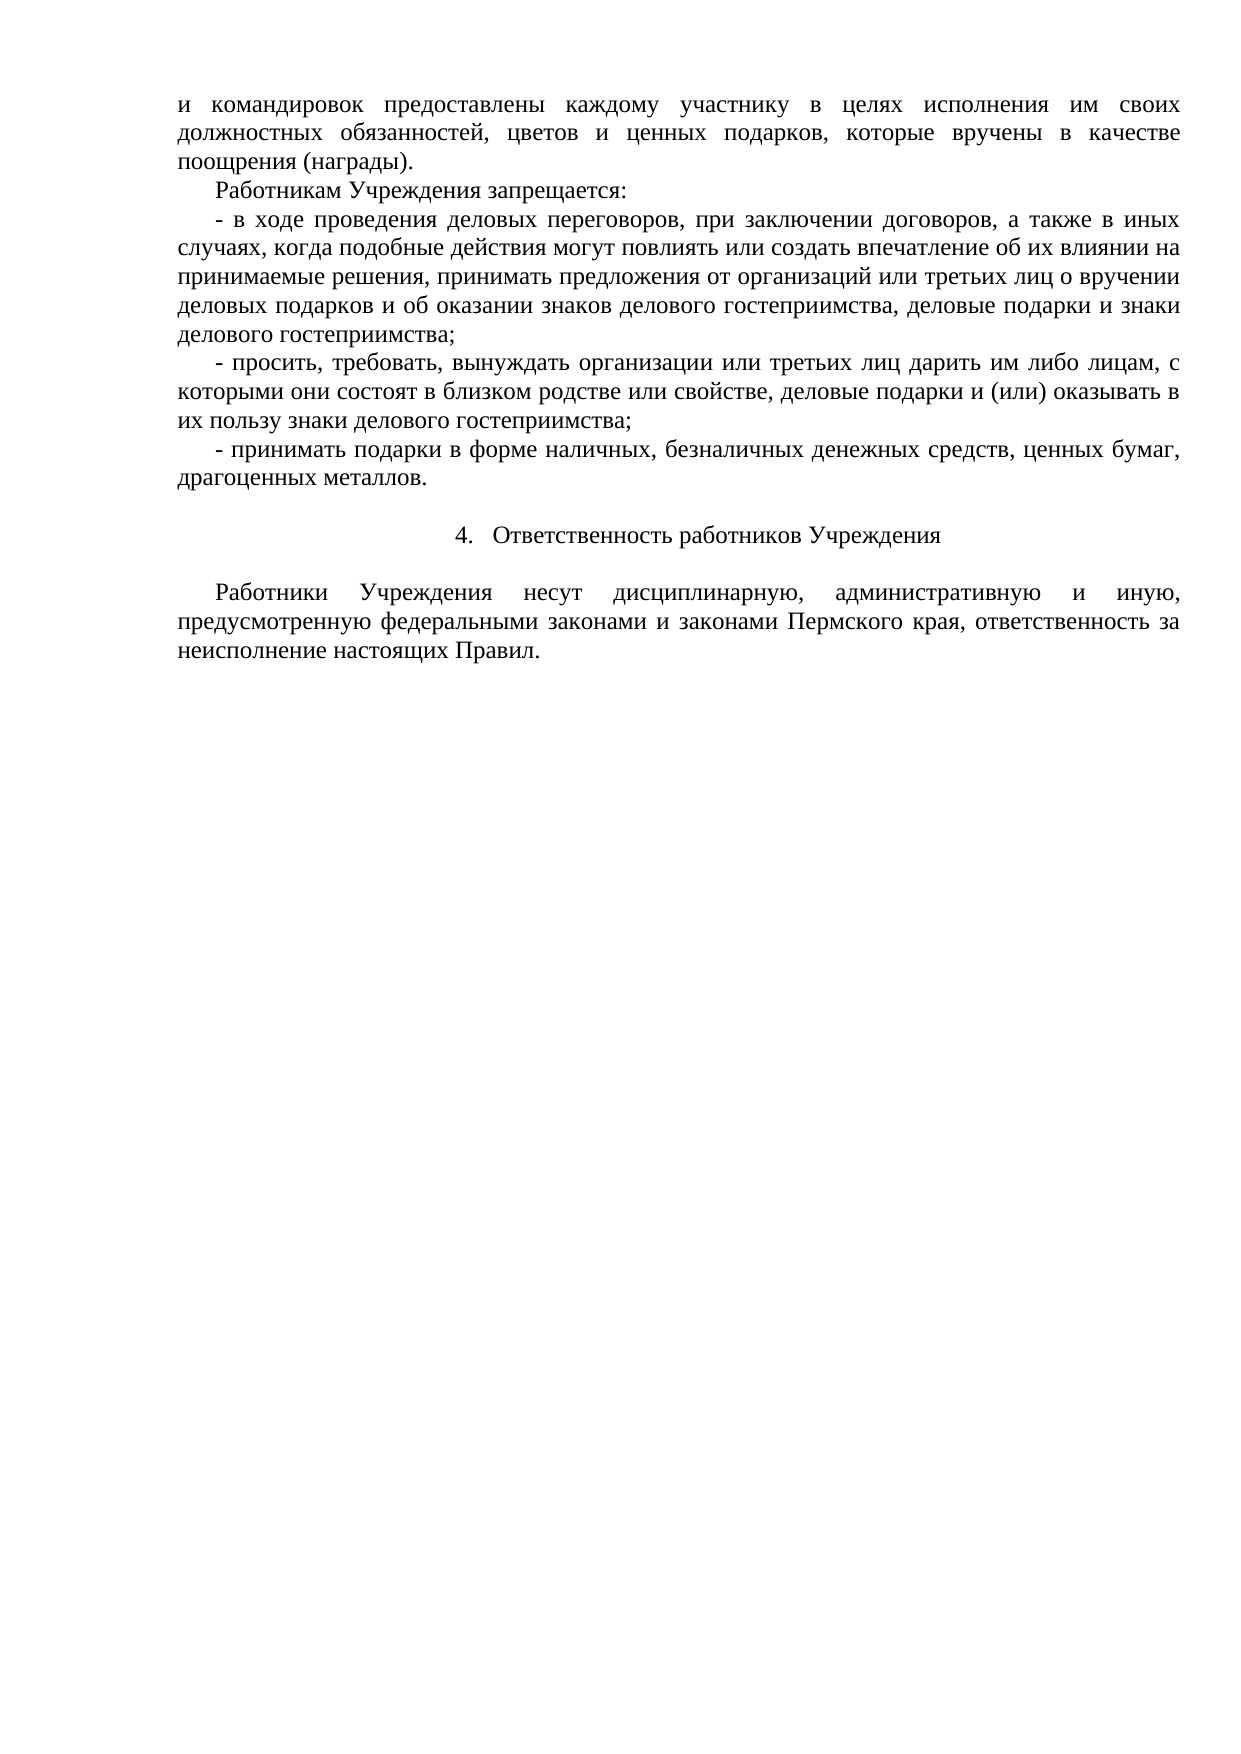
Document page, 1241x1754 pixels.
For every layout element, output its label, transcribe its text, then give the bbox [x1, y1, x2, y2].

text Работники Учреждения несут дисциплинарную, административную и иную, предусмотренную федеральными законами и законами Пермского края, ответственность за неисполнение настоящих Правил. [177, 577, 1181, 664]
list Ответственность работников Учреждения [215, 520, 1181, 549]
text - просить, требовать, вынуждать организации или третьих лиц дарить им либо лицам, с которыми они состоят в близком родстве или свойстве, деловые подарки и (или) оказывать в их пользу знаки делового гостеприимства; [177, 347, 1181, 434]
text - принимать подарки в форме наличных, безналичных денежных средств, ценных бумаг, драгоценных металлов. [177, 434, 1181, 491]
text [177, 89, 1181, 175]
text - в ходе проведения деловых переговоров, при заключении договоров, а также в иных случаях, когда подобные действия могут повлиять или создать впечатление об их влиянии на принимаемые решения, принимать предложения от организаций или третьих лиц о вручении деловых подарков и об оказании знаков делового гостеприимства, деловые подарки и знаки делового гостеприимства; [177, 204, 1181, 347]
text Работникам Учреждения запрещается: [177, 175, 1181, 204]
